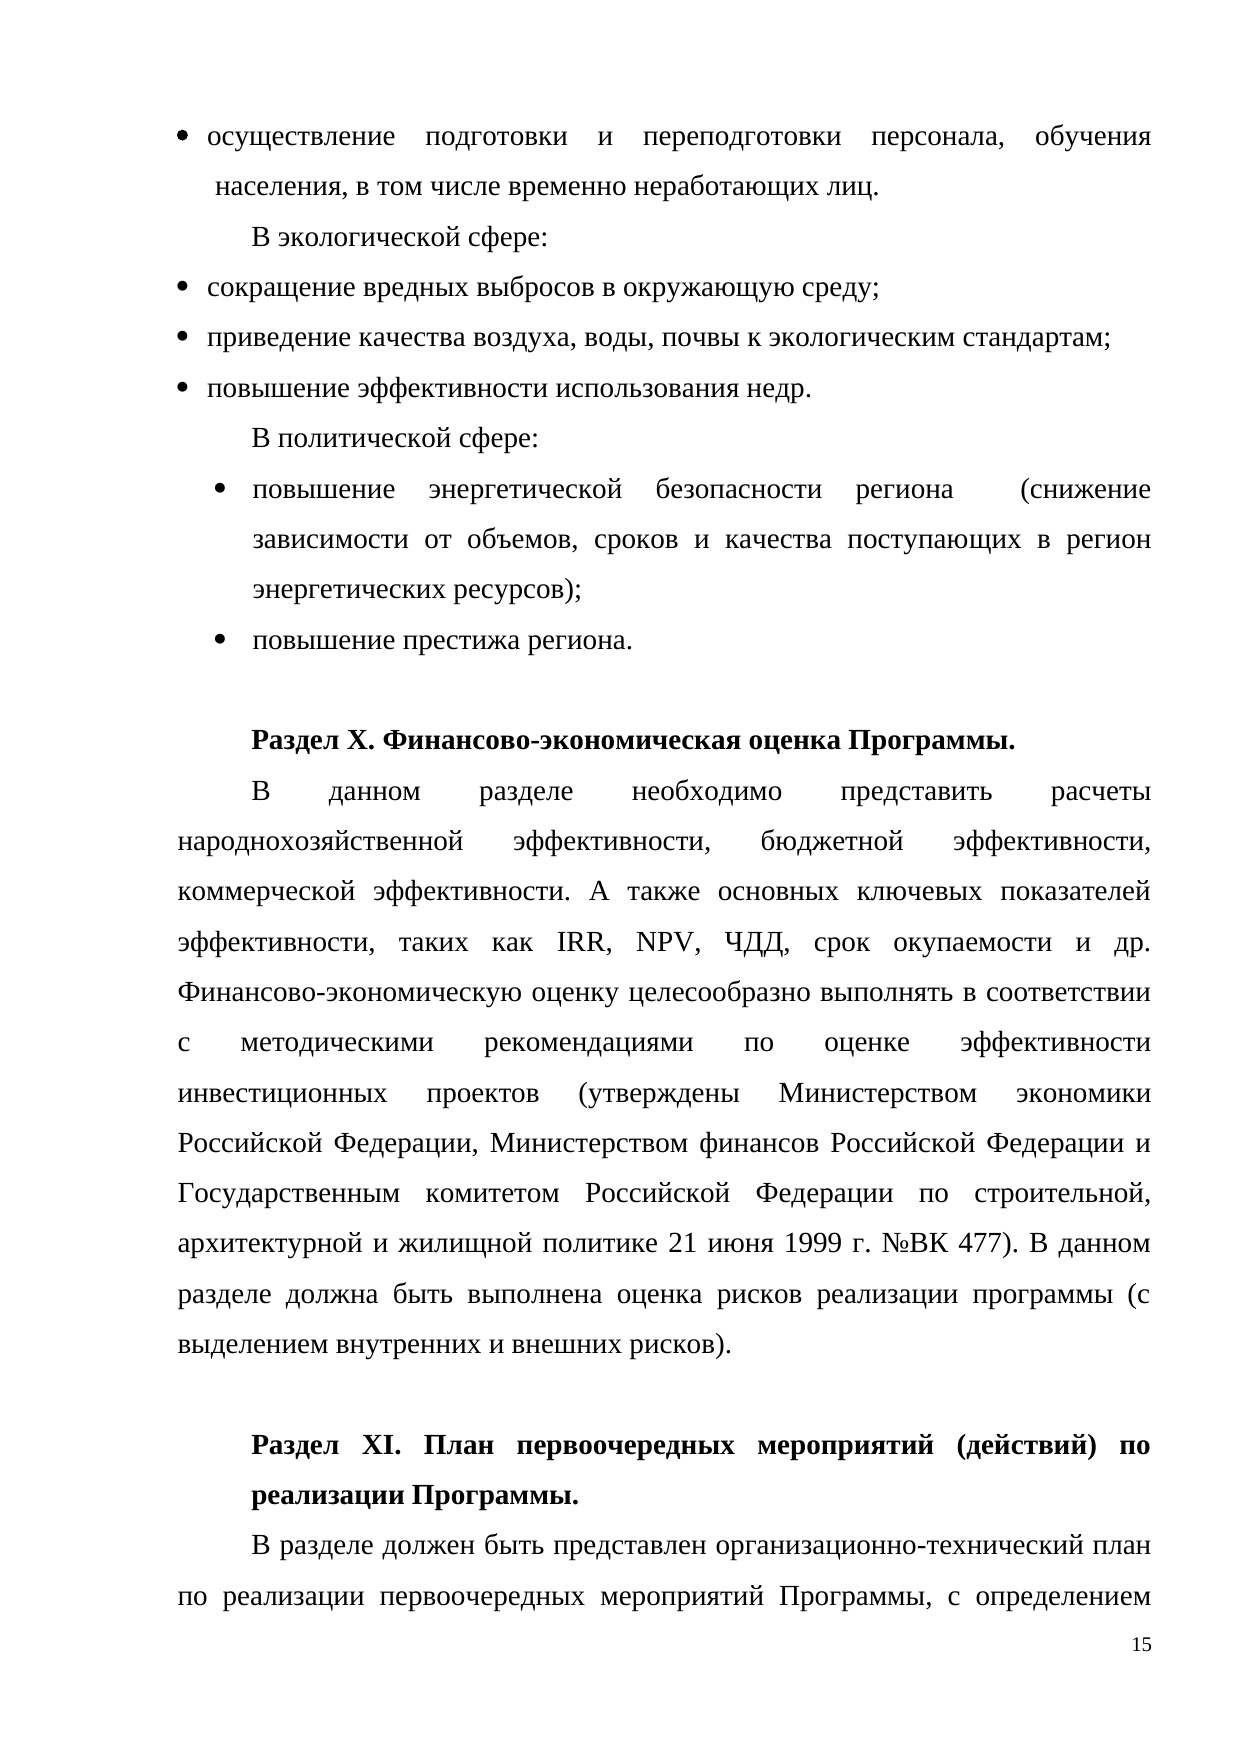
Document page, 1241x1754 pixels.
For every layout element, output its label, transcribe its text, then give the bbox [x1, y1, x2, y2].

text Раздел X. Финансово-экономическая оценка Программы. [251, 722, 1152, 756]
list сокращение вредных выбросов в окружающую среду; [177, 269, 1152, 303]
list приведение качества воздуха, воды, почвы к экологическим стандартам; [177, 319, 1152, 353]
list повышение эффективности использования недр. [177, 370, 1152, 404]
text В данном разделе необходимо представить расчеты народнохозяйственной эффективности, бюджетной эффективности, коммерческой эффективности. А также основных ключевых показателей эффективности, таких как IRR, NPV, ЧДД, срок окупаемости и др. Финансово-экономическую оценку целесообразно выполнять в соответствии с методическими рекомендациями по оценке эффективности инвестиционных проектов (утверждены Министерством экономики Российской Федерации, Министерством финансов Российской Федерации и Государственным комитетом Российской Федерации по строительной, архитектурной и жилищной политике 21 июня 1999 г. №ВК 477). В данном разделе должна быть выполнена оценка рисков реализации программы (с выделением внутренних и внешних рисков). [177, 773, 1152, 1360]
list повышение престижа региона. [215, 622, 1152, 655]
text Раздел XI. План первоочередных мероприятий (действий) по реализации Программы. [251, 1427, 1152, 1511]
list осуществление подготовки и переподготовки персонала, обучения населения, в том числе временно неработающих лиц. [177, 118, 1152, 202]
list повышение энергетической безопасности региона (снижение зависимости от объемов, сроков и качества поступающих в регион энергетических ресурсов); [215, 471, 1152, 605]
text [177, 1527, 1152, 1611]
text В политической сфере: [251, 420, 1152, 454]
text В экологической сфере: [251, 219, 1152, 252]
